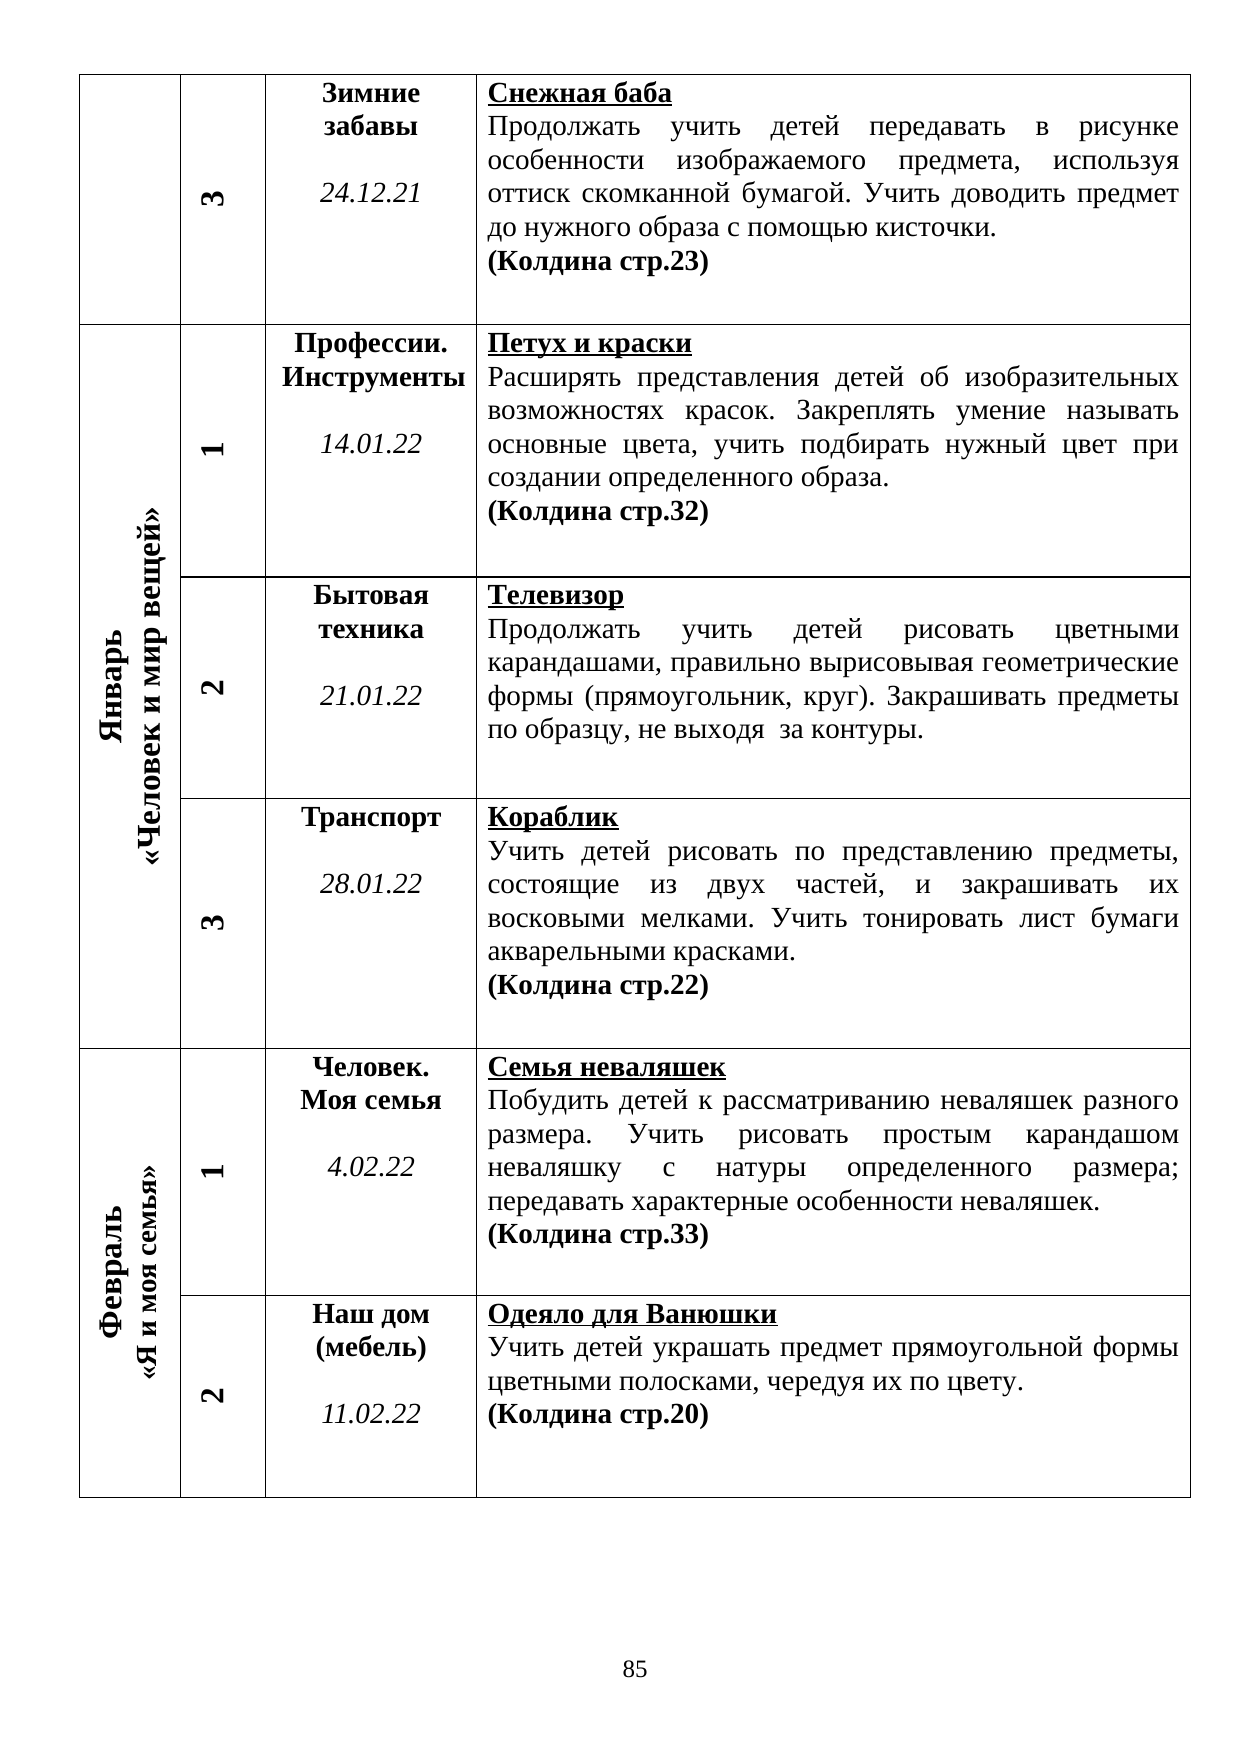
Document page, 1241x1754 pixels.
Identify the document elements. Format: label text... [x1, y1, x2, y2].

table_cell Профессии. Инструменты 14.01.22 [266, 325, 476, 576]
table_cell Телевизор Продолжать учить детей рисовать цветными карандашами, правильно вырисовывая геометрические формы (прямоугольник, круг). Закрашивать предметы по образцу, не выходя за контуры. [477, 578, 1190, 798]
table_cell Снежная баба Продолжать учить детей передавать в рисунке особенности изображаемого предмета, используя оттиск скомканной бумагой. Учить доводить предмет до нужного образа с помощью кисточки. (Колдина стр.23) [477, 75, 1190, 324]
table_cell Январь «Человек и мир вещей» [80, 325, 180, 1048]
table_cell Кораблик Учить детей рисовать по представлению предметы, состоящие из двух частей, и закрашивать их восковыми мелками. Учить тонировать лист бумаги акварельными красками. (Колдина стр.22) [477, 799, 1190, 1048]
table_cell Семья неваляшек Побудить детей к рассматриванию неваляшек разного размера. Учить рисовать простым карандашом неваляшку с натуры определенного размера; передавать характерные особенности неваляшек. (Колдина стр.33) [477, 1049, 1190, 1295]
table_cell Февраль «Я и моя семья» [80, 1049, 180, 1497]
table_cell Наш дом (мебель) 11.02.22 [266, 1296, 476, 1497]
table_cell 1 [181, 325, 265, 576]
table_cell Зимние забавы 24.12.21 [266, 75, 476, 324]
table_cell 2 [181, 1296, 265, 1497]
table_cell 3 [181, 75, 265, 324]
table_cell Транспорт 28.01.22 [266, 799, 476, 1048]
table_cell Бытовая техника 21.01.22 [266, 578, 476, 798]
table_cell 1 [181, 1049, 265, 1295]
table_cell 2 [181, 578, 265, 798]
table_cell Одеяло для Ванюшки Учить детей украшать предмет прямоугольной формы цветными полосками, чередуя их по цвету. (Колдина стр.20) [477, 1296, 1190, 1497]
table_cell Петух и краски Расширять представления детей об изобразительных возможностях красок. Закреплять умение называть основные цвета, учить подбирать нужный цвет при создании определенного образа. (Колдина стр.32) [477, 325, 1190, 576]
table_cell Человек. Моя семья 4.02.22 [266, 1049, 476, 1295]
table_cell 3 [181, 799, 265, 1048]
